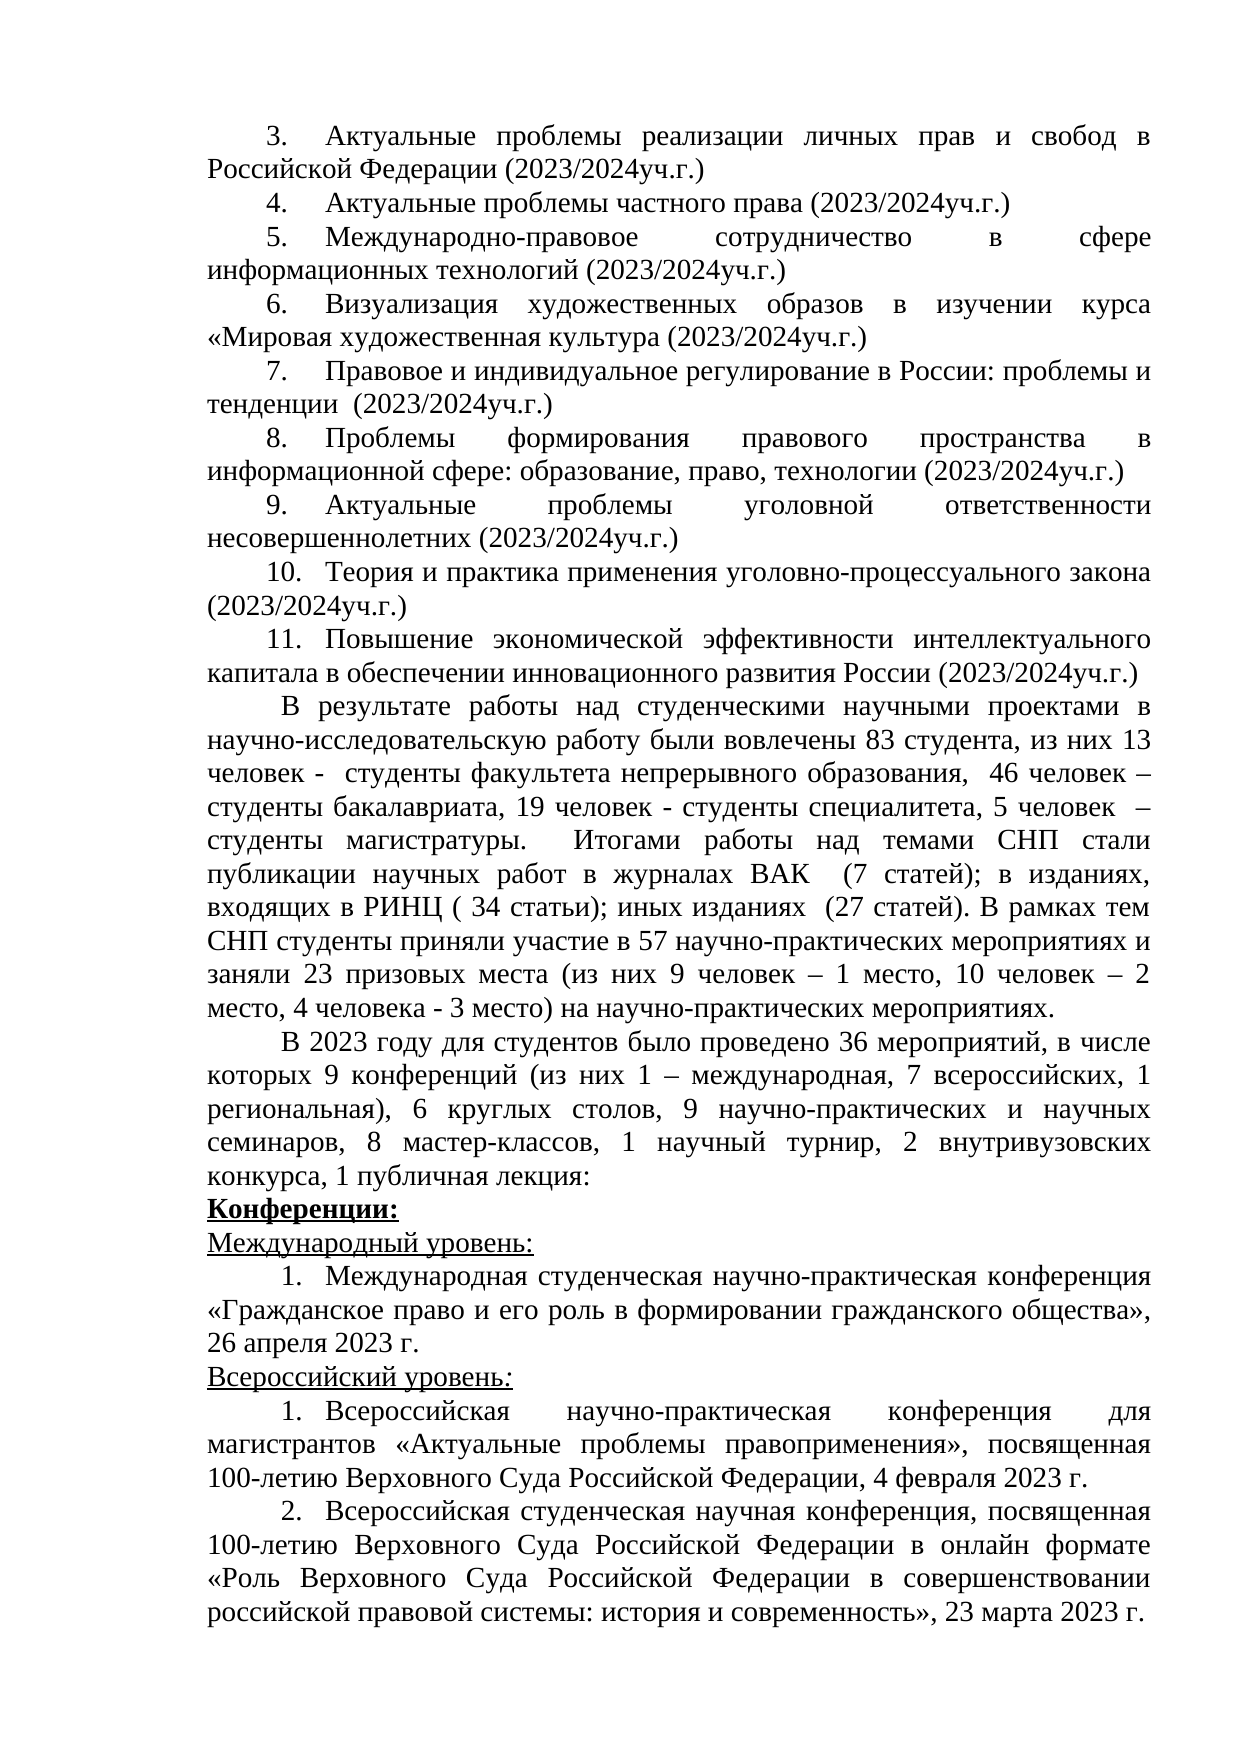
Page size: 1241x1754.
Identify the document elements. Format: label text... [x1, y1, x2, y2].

text В 2023 году для студентов было проведено 36 мероприятий, в числе которых 9 конференций (из них 1 – международная, 7 всероссийских, 1 региональная), 6 круглых столов, 9 научно-практических и научных семинаров, 8 мастер-классов, 1 научный турнир, 2 внутривузовских конкурса, 1 публичная лекция: [207, 1024, 1152, 1191]
list Международно-правовое сотрудничество в сфере информационных технологий (2023/2024уч.г.) [207, 219, 1152, 286]
list Визуализация художественных образов в изучении курса «Мировая художественная культура (2023/2024уч.г.) [207, 286, 1152, 353]
list Повышение экономической эффективности интеллектуального капитала в обеспечении инновационного развития России (2023/2024уч.г.) [207, 621, 1152, 688]
text В результате работы над студенческими научными проектами в научно-исследовательскую работу были вовлечены 83 студента, из них 13 человек - студенты факультета непрерывного образования, 46 человек – студенты бакалавриата, 19 человек - студенты специалитета, 5 человек – студенты магистратуры. Итогами работы над темами СНП стали публикации научных работ в журналах ВАК (7 статей); в изданиях, входящих в РИНЦ ( 34 статьи); иных изданиях (27 статей). В рамках тем СНП студенты приняли участие в 57 научно-практических мероприятиях и заняли 23 призовых места (из них 9 человек – 1 место, 10 человек – 2 место, 4 человека - 3 место) на научно-практических мероприятиях. [207, 688, 1152, 1024]
list Теория и практика применения уголовно-процессуального закона (2023/2024уч.г.) [207, 554, 1152, 621]
list Актуальные проблемы уголовной ответственности несовершеннолетних (2023/2024уч.г.) [207, 487, 1152, 554]
list Актуальные проблемы частного права (2023/2024уч.г.) [207, 185, 1152, 219]
list Актуальные проблемы реализации личных прав и свобод в Российской Федерации (2023/2024уч.г.) [207, 118, 1152, 185]
list Международная студенческая научно-практическая конференция «Гражданское право и его роль в формировании гражданского общества», 26 апреля 2023 г. [207, 1258, 1152, 1359]
text Международный уровень: [177, 1225, 1152, 1258]
text Конференции: [177, 1191, 1152, 1225]
text Всероссийский уровень: [207, 1359, 1152, 1393]
list Всероссийская научно-практическая конференция для магистрантов «Актуальные проблемы правоприменения», посвященная 100-летию Верховного Суда Российской Федерации, 4 февраля 2023 г. [207, 1393, 1152, 1493]
list Всероссийская студенческая научная конференция, посвященная 100-летию Верховного Суда Российской Федерации в онлайн формате «Роль Верховного Суда Российской Федерации в совершенствовании российской правовой системы: история и современность», 23 марта 2023 г. [207, 1493, 1152, 1627]
list Проблемы формирования правового пространства в информационной сфере: образование, право, технологии (2023/2024уч.г.) [207, 420, 1152, 487]
list Правовое и индивидуальное регулирование в России: проблемы и тенденции (2023/2024уч.г.) [207, 353, 1152, 420]
